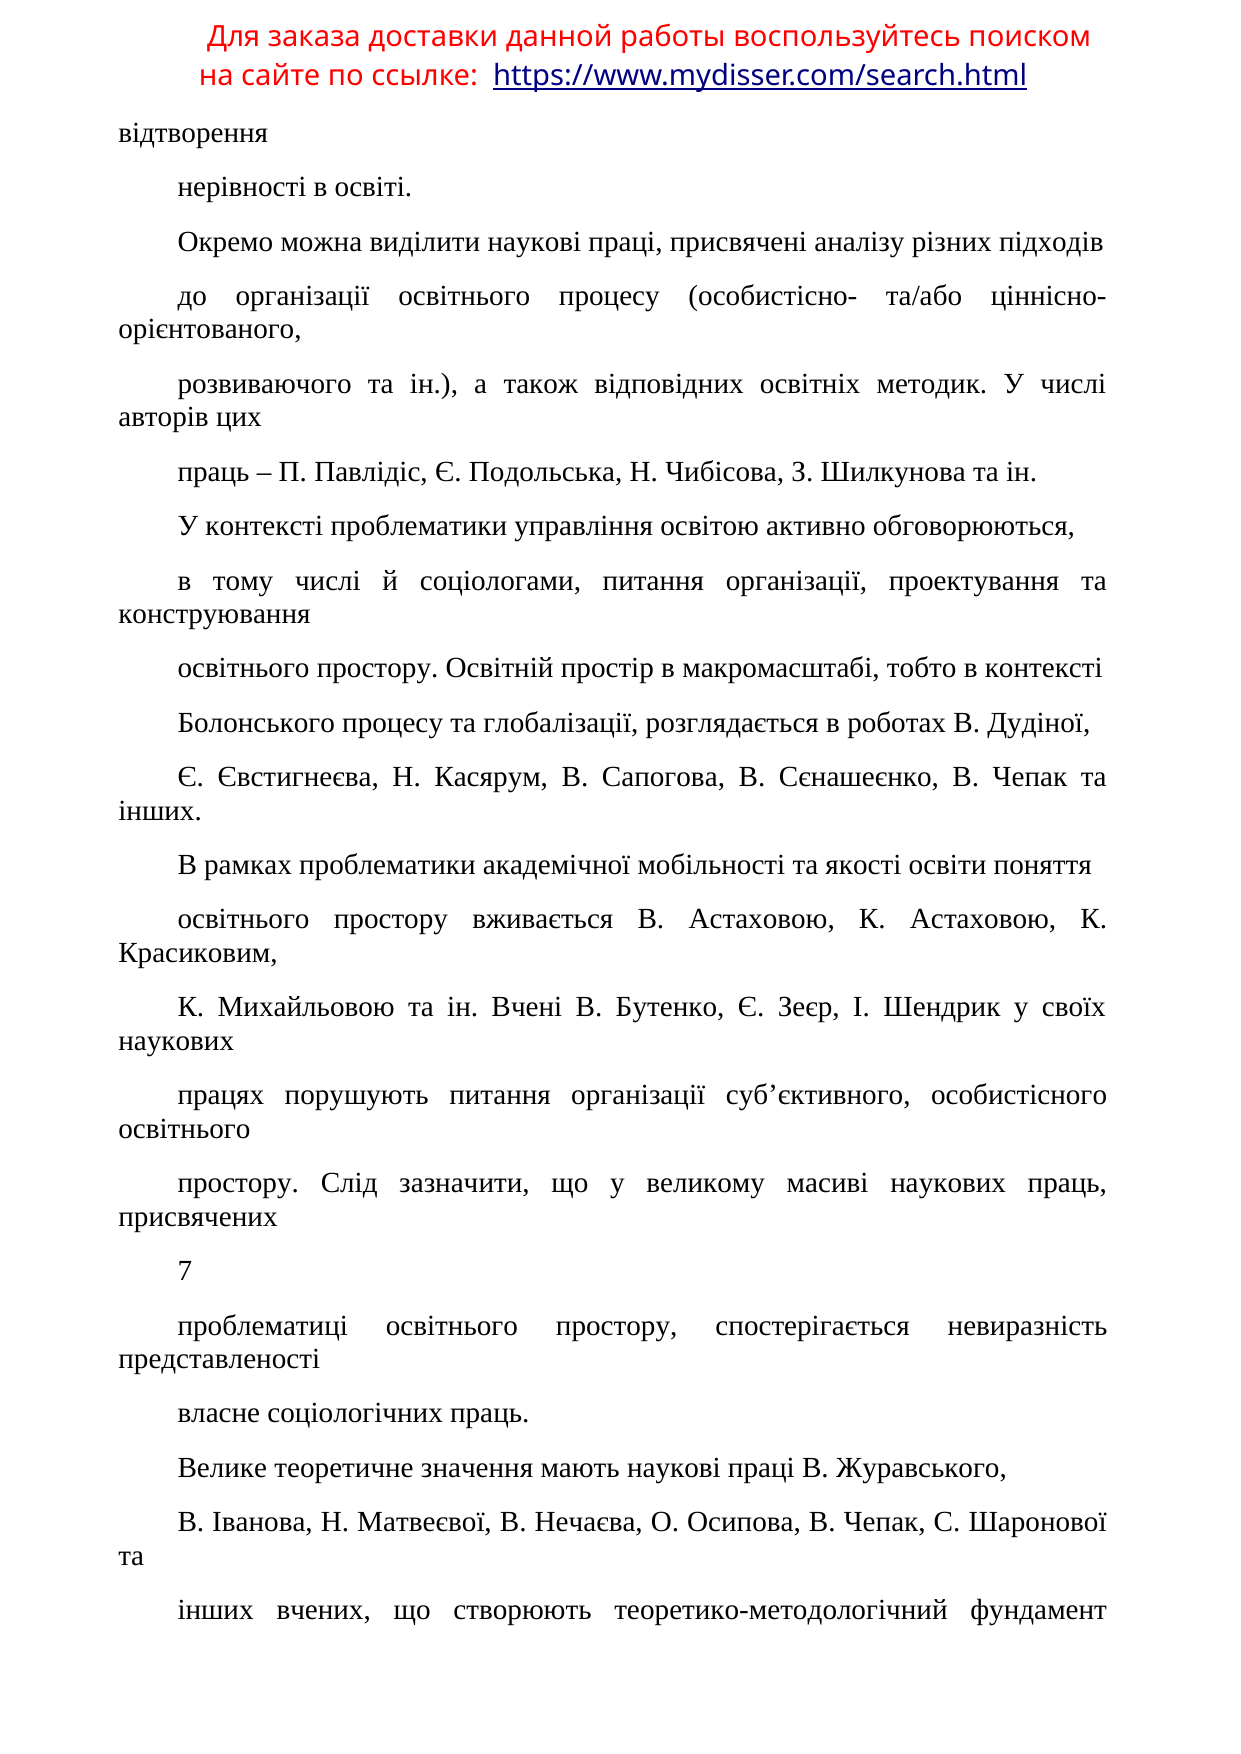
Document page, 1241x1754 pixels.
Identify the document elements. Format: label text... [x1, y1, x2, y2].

text В рамках проблематики академічної мобільності та якості освіти поняття [118, 847, 1107, 881]
text простору. Слід зазначити, що у великому масиві наукових праць, присвячених [118, 1165, 1107, 1232]
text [118, 1592, 1107, 1626]
text Велике теоретичне значення мають наукові праці В. Журавського, [118, 1450, 1107, 1483]
text В. Іванова, Н. Матвеєвої, В. Нечаєва, О. Осипова, В. Чепак, С. Шаронової та [118, 1504, 1107, 1571]
text освітнього простору вживається В. Астаховою, К. Астаховою, К. Красиковим, [118, 902, 1107, 969]
text до організації освітнього процесу (особистісно- та/або ціннісно-орієнтованого, [118, 278, 1107, 345]
text 7 [118, 1253, 1107, 1287]
text Болонського процесу та глобалізації, розглядається в роботах В. Дудіної, [118, 705, 1107, 738]
text проблематиці освітнього простору, спостерігається невиразність представленості [118, 1308, 1107, 1375]
text Є. Євстигнеєва, Н. Касярум, В. Сапогова, В. Сєнашеєнко, В. Чепак та інших. [118, 759, 1107, 826]
text нерівності в освіті. [118, 169, 1107, 203]
text У контексті проблематики управління освітою активно обговорюються, [118, 508, 1107, 542]
text працях порушують питання організації суб’єктивного, особистісного освітнього [118, 1077, 1107, 1144]
text розвиваючого та ін.), а також відповідних освітніх методик. У числі авторів цих [118, 366, 1107, 433]
text освітнього простору. Освітній простір в макромасштабі, тобто в контексті [118, 651, 1107, 684]
text власне соціологічних праць. [118, 1396, 1107, 1429]
text в тому числі й соціологами, питання організації, проектування та конструювання [118, 563, 1107, 630]
text Окремо можна виділити наукові праці, присвячені аналізу різних підходів [118, 224, 1107, 257]
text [118, 115, 1107, 148]
text К. Михайльовою та ін. Вчені В. Бутенко, Є. Зеєр, І. Шендрик у своїх наукових [118, 989, 1107, 1057]
text праць ‒ П. Павлідіс, Є. Подольська, Н. Чибісова, З. Шилкунова та ін. [118, 454, 1107, 487]
